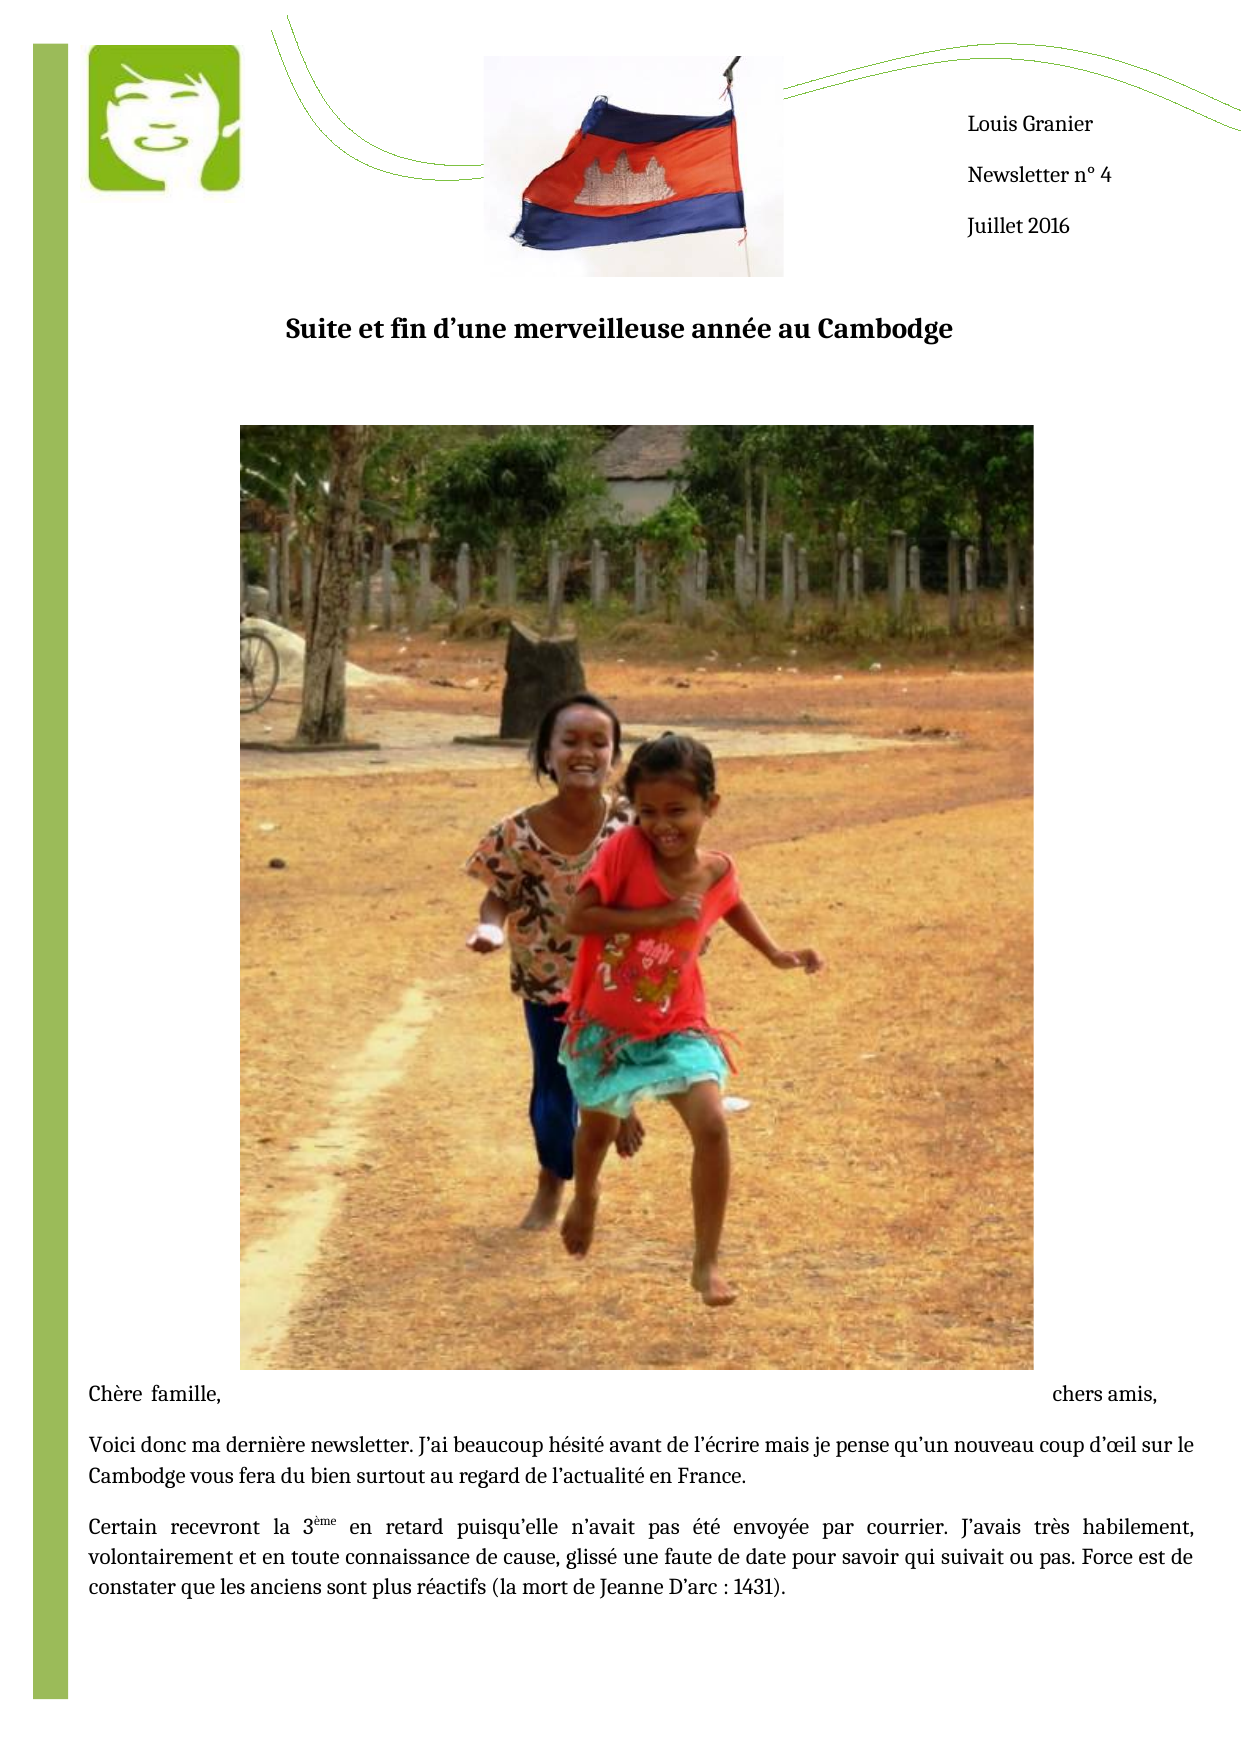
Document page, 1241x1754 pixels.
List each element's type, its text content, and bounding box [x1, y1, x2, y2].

text Suite et fin d’une merveilleuse année au Cambodge [15, 312, 1226, 346]
picture [483, 56, 784, 275]
text Voici donc ma dernière newsletter. J’ai beaucoup hésité avant de l’écrire mais je pense qu’un nouveau coup d’œil sur le Cambodge vous fera du bien surtout au regard de l’actualité en France. [89, 1432, 1196, 1489]
text Chère famille, chers amis, [15, 1381, 1196, 1408]
text Certain recevront la 3ème en retard puisqu’elle n’avait pas été envoyée par courrier. J’avais très habilement, volontairement et en toute connaissance de cause, glissé une faute de date pour savoir qui suivait ou pas. Force est de constater que les anciens sont plus réactifs (la mort de Jeanne D’arc : 1431). [89, 1513, 1196, 1600]
picture [239, 425, 1033, 1367]
picture [80, 45, 245, 203]
